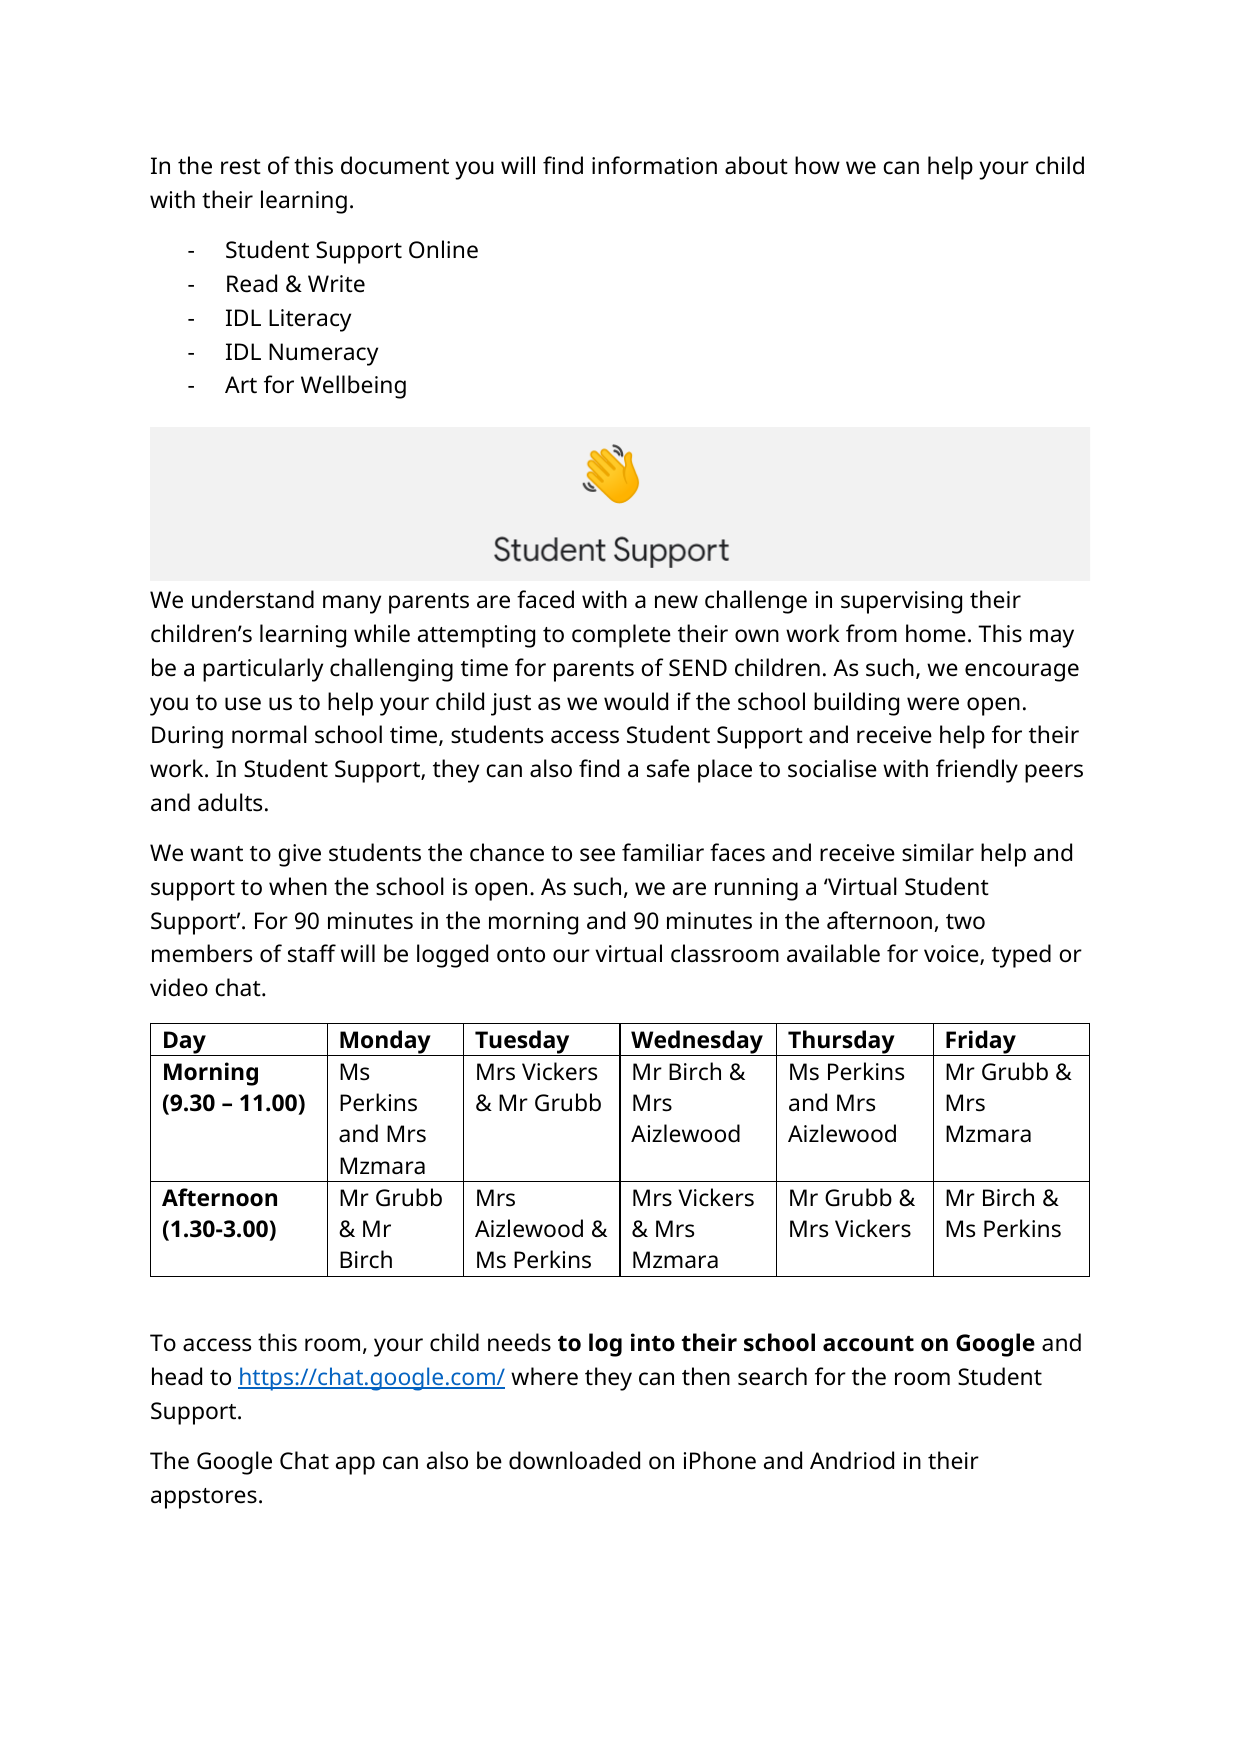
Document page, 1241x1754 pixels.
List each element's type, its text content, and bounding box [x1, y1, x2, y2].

table_header Wednesday [621, 1024, 776, 1055]
table_cell Mr Birch & Ms Perkins [934, 1182, 1089, 1276]
table_cell Morning (9.30 – 11.00) [151, 1056, 327, 1181]
table_header Thursday [777, 1024, 933, 1055]
list IDL Numeracy [187, 335, 1090, 367]
table_cell Mr Grubb & Mrs Mzmara [934, 1056, 1089, 1181]
text In the rest of this document you will find information about how we can help your child with their learning. [150, 150, 1090, 215]
table_cell Mr Birch & Mrs Aizlewood [621, 1056, 776, 1181]
table_cell Mr Grubb & Mr Birch [328, 1182, 463, 1276]
table_header Friday [934, 1024, 1089, 1055]
table_header Monday [328, 1024, 463, 1055]
table_cell Afternoon (1.30-3.00) [151, 1182, 327, 1276]
text The Google Chat app can also be downloaded on iPhone and Andriod in their appstores. [150, 1445, 1090, 1510]
table_cell Mrs Vickers & Mr Grubb [464, 1056, 619, 1181]
text We want to give students the chance to see familiar faces and receive similar help and support to when the school is open. As such, we are running a ‘Virtual Student Support’. For 90 minutes in the morning and 90 minutes in the afternoon, two members of staff will be logged onto our virtual classroom available for voice, typed or video chat. [150, 837, 1090, 1003]
table_cell Ms Perkins and Mrs Aizlewood [777, 1056, 933, 1181]
text We understand many parents are faced with a new challenge in supervising their children’s learning while attempting to complete their own work from home. This may be a particularly challenging time for parents of SEND children. As such, we encourage you to use us to help your child just as we would if the school building were open. During normal school time, students access Student Support and receive help for their work. In Student Support, they can also find a safe place to socialise with friendly peers and adults. [150, 584, 1090, 818]
text To access this room, your child needs to log into their school account on Google and head to https://chat.google.com/ where they can then search for the room Student Support. [150, 1327, 1090, 1426]
table_cell Mrs Aizlewood & Ms Perkins [464, 1182, 619, 1276]
list Art for Wellbeing [187, 369, 1090, 400]
table_cell Ms Perkins and Mrs Mzmara [328, 1056, 463, 1181]
table_header Day [151, 1024, 327, 1055]
table_cell Mr Grubb & Mrs Vickers [777, 1182, 933, 1276]
table_cell Mrs Vickers & Mrs Mzmara [621, 1182, 776, 1276]
table_header Tuesday [464, 1024, 619, 1055]
list IDL Literacy [187, 302, 1090, 333]
list Student Support Online [187, 234, 1090, 265]
list Read & Write [187, 268, 1090, 299]
picture [150, 427, 1091, 581]
